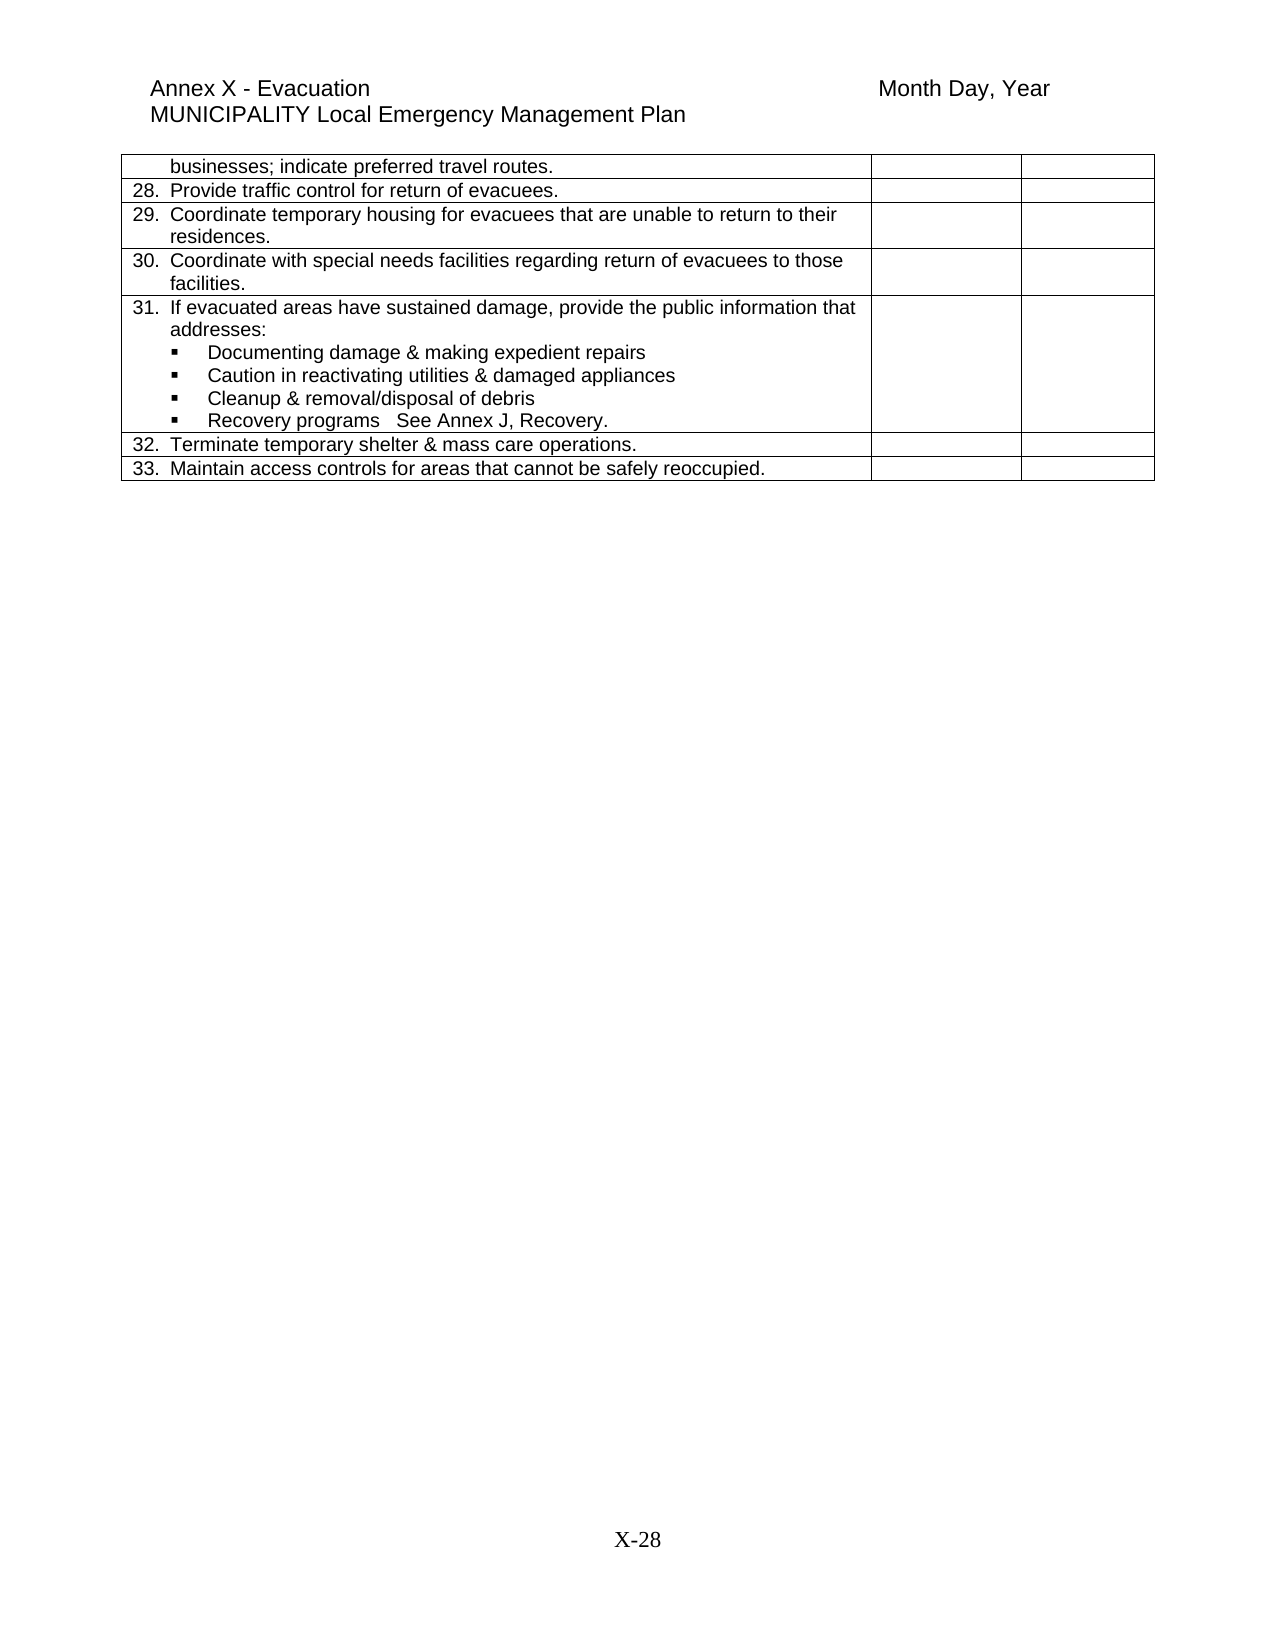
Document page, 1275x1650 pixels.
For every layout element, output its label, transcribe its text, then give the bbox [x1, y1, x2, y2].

table_cell [872, 457, 1021, 480]
table_cell [872, 155, 1021, 178]
table_cell Terminate temporary shelter & mass care operations. [122, 433, 871, 456]
table_cell [872, 203, 1021, 248]
table_cell Maintain access controls for areas that cannot be safely reoccupied. [122, 457, 871, 480]
table_cell [1022, 155, 1154, 178]
table_cell [872, 296, 1021, 432]
table_cell [1022, 457, 1154, 480]
table_cell If evacuated areas have sustained damage, provide the public information that addresses: Documenting damage & making expedient repairs Caution in reactivating utilities & damaged appliances Cleanup & removal/disposal of debris Recovery programs See Annex J, Recovery. [122, 296, 871, 432]
table_cell [872, 433, 1021, 456]
table_cell [1022, 296, 1154, 432]
table_cell [1022, 433, 1154, 456]
table_cell Provide traffic control for return of evacuees. [122, 179, 871, 202]
table_cell Coordinate with special needs facilities regarding return of evacuees to those facilities. [122, 249, 871, 294]
table_cell Coordinate temporary housing for evacuees that are unable to return to their residences. [122, 203, 871, 248]
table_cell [122, 155, 871, 178]
table_cell [872, 179, 1021, 202]
table_cell [1022, 203, 1154, 248]
table_cell [872, 249, 1021, 294]
table_cell [1022, 249, 1154, 294]
table_cell [1022, 179, 1154, 202]
